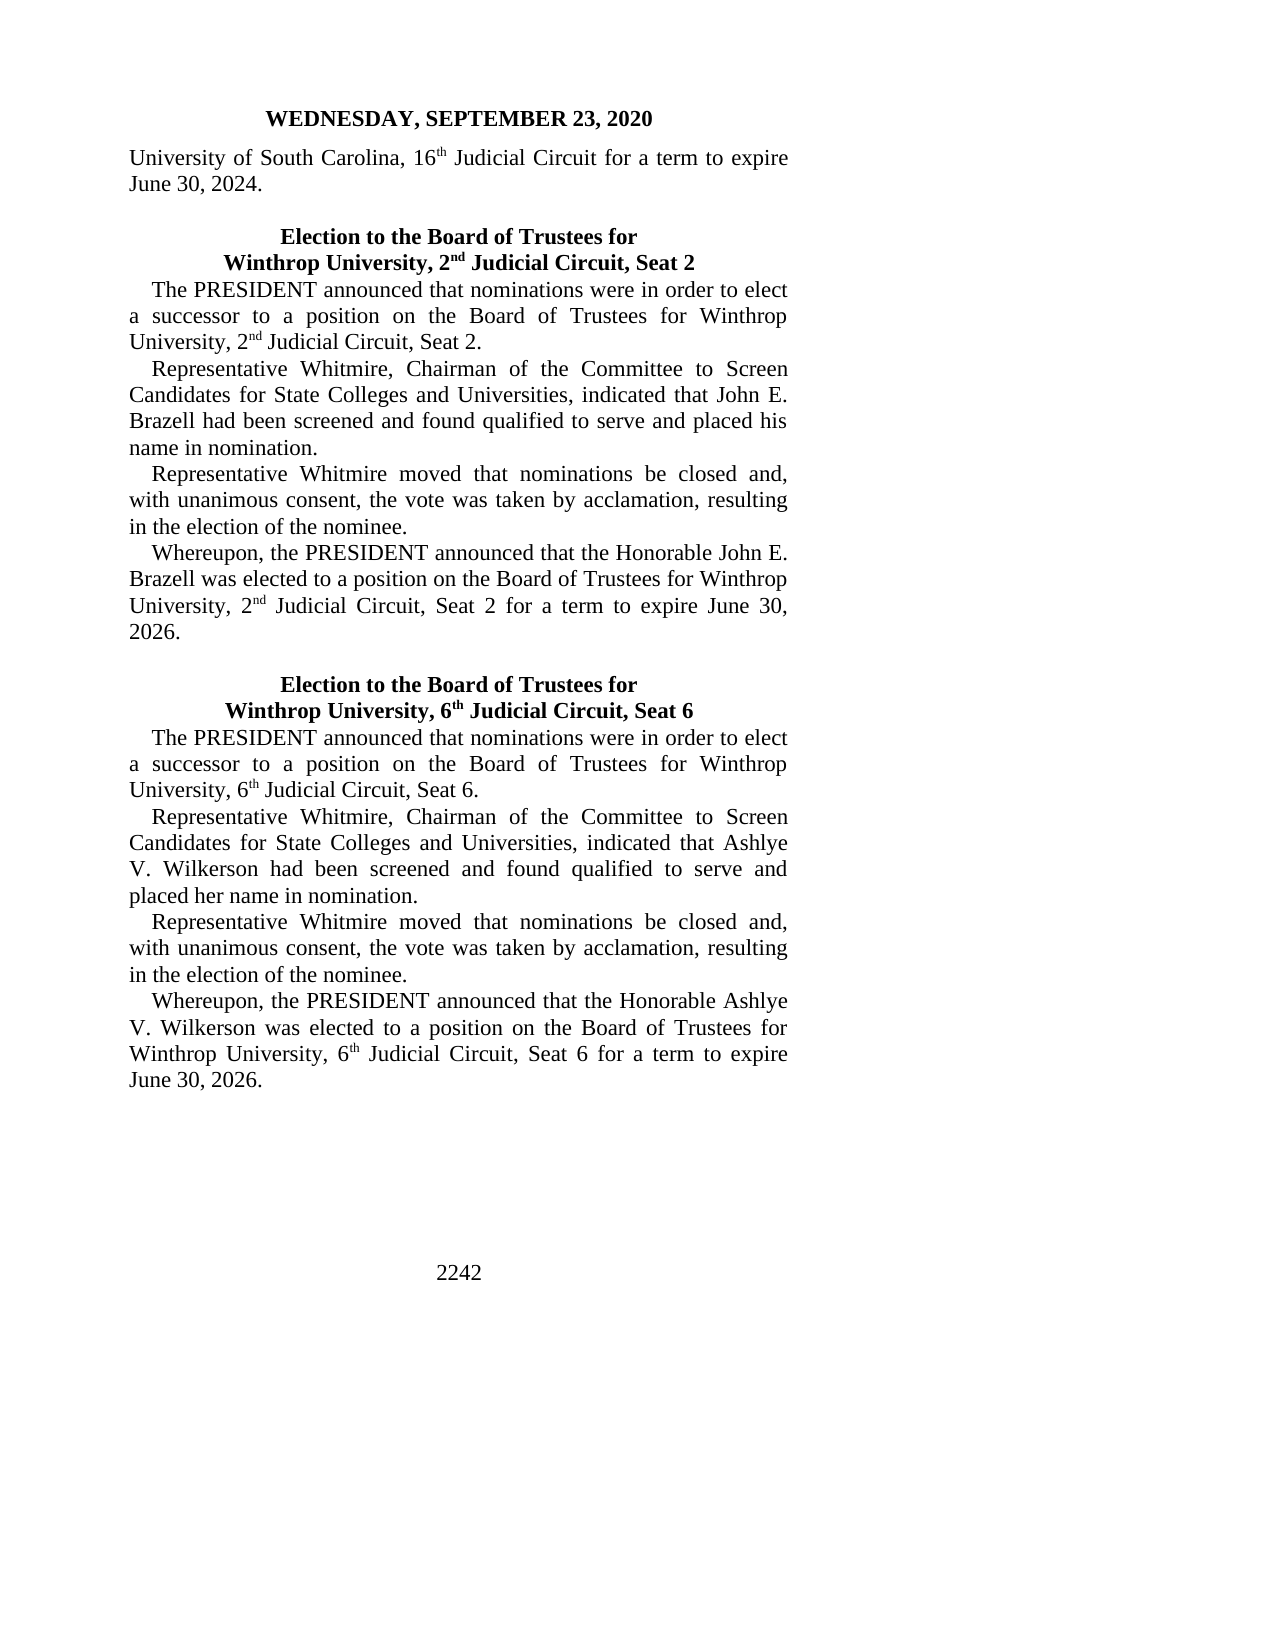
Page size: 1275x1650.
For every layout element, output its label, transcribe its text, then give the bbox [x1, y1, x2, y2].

text Election to the Board of Trustees for [129, 223, 789, 249]
text The PRESIDENT announced that nominations were in order to elect a successor to a position on the Board of Trustees for Winthrop University, 2nd Judicial Circuit, Seat 2. [129, 276, 789, 355]
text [129, 144, 789, 197]
text Representative Whitmire moved that nominations be closed and, with unanimous consent, the vote was taken by acclamation, resulting in the election of the nominee. [129, 908, 789, 987]
text Election to the Board of Trustees for [129, 671, 789, 697]
text Representative Whitmire, Chairman of the Committee to Screen Candidates for State Colleges and Universities, indicated that Ashlye V. Wilkerson had been screened and found qualified to serve and placed her name in nomination. [129, 803, 789, 908]
text Winthrop University, 6th Judicial Circuit, Seat 6 [129, 697, 789, 724]
text Representative Whitmire moved that nominations be closed and, with unanimous consent, the vote was taken by acclamation, resulting in the election of the nominee. [129, 460, 789, 539]
text Whereupon, the PRESIDENT announced that the Honorable Ashlye V. Wilkerson was elected to a position on the Board of Trustees for Winthrop University, 6th Judicial Circuit, Seat 6 for a term to expire June 30, 2026. [129, 987, 789, 1093]
text The PRESIDENT announced that nominations were in order to elect a successor to a position on the Board of Trustees for Winthrop University, 6th Judicial Circuit, Seat 6. [129, 724, 789, 803]
text Winthrop University, 2nd Judicial Circuit, Seat 2 [129, 249, 789, 276]
text Whereupon, the PRESIDENT announced that the Honorable John E. Brazell was elected to a position on the Board of Trustees for Winthrop University, 2nd Judicial Circuit, Seat 2 for a term to expire June 30, 2026. [129, 539, 789, 644]
text Representative Whitmire, Chairman of the Committee to Screen Candidates for State Colleges and Universities, indicated that John E. Brazell had been screened and found qualified to serve and placed his name in nomination. [129, 355, 789, 460]
